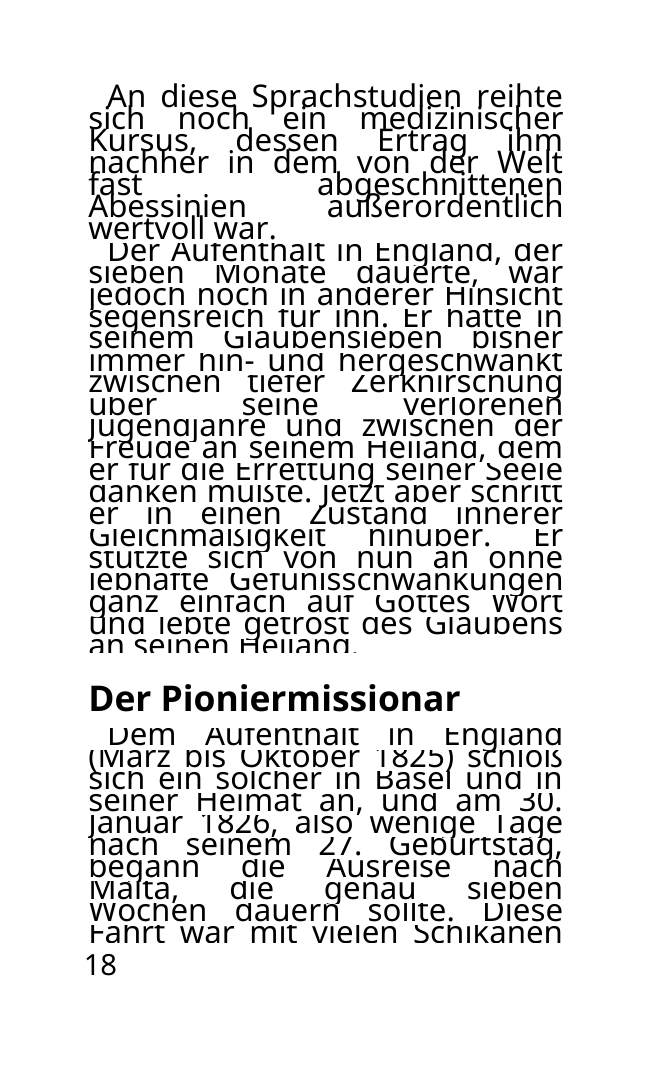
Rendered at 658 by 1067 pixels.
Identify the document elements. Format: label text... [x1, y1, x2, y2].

text Dem Aufenthalt in England (März bis Oktober 1825) schloß sich ein solcher in Basel und in seiner Heimat an, und am 30. Januar 1826, also wenige Tage nach seinem 27. Geburtstag, begann die Ausreise nach Malta, die genau sieben Wochen dauern sollte. Diese Fahrt war mit vielen Schikanen der verschiedenen Zollbeamten verbunden sowie mit Nöten, die sich daraus ergaben, daß man damals noch auf Segelschiffe angewiesen war. Gobat reiste zusammen mit drei deut [88, 728, 563, 942]
text Der Aufenthalt in England, der sieben Monate dauerte, war jedoch noch in anderer Hinsicht segensreich für ihn. Er hatte in seinem Glaubensleben bisher immer hin- und hergeschwankt zwischen tiefer Zerknirschung über seine verlorenen Jugendjahre und zwischen der Freude an seinem Heiland, dem er für die Errettung seiner Seele danken mußte. Jetzt aber schritt er in einen Zustand innerer Gleichmäßigkeit hinüber. Er stützte sich von nun an ohne lebhafte Gefühlsschwankungen ganz einfach auf Gottes Wort und lebte getrost des Glaubens an seinen Heiland. [88, 243, 563, 653]
text An diese Sprachstudien reihte sich noch ein medizinischer Kursus, dessen Ertrag ihm nachher in dem von der Welt fast abgeschnittenen Abessinien außerordentlich wertvoll war. [88, 90, 563, 243]
subtitle Der Pioniermissionar [88, 683, 603, 719]
text 18 [83, 952, 117, 982]
